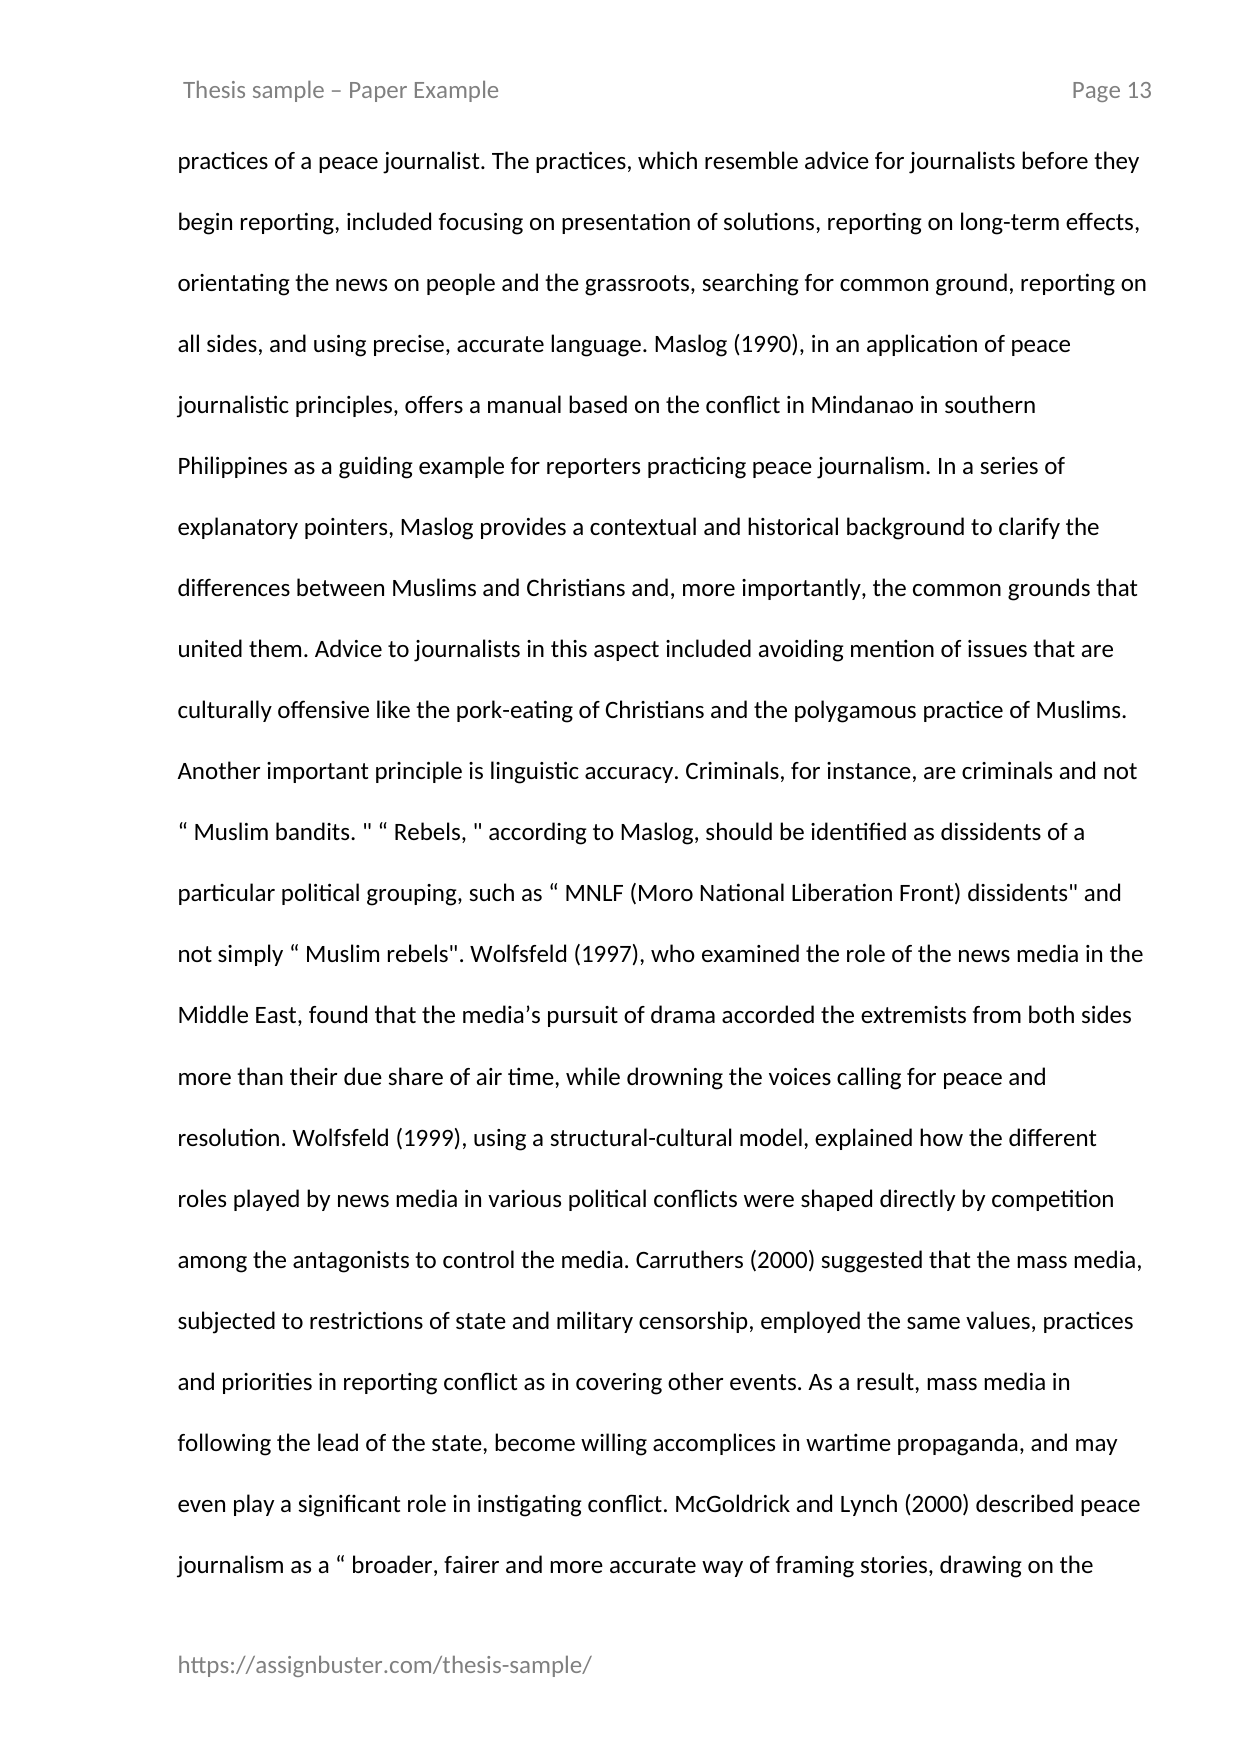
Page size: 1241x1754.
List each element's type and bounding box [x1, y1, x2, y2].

text [177, 145, 1152, 1579]
